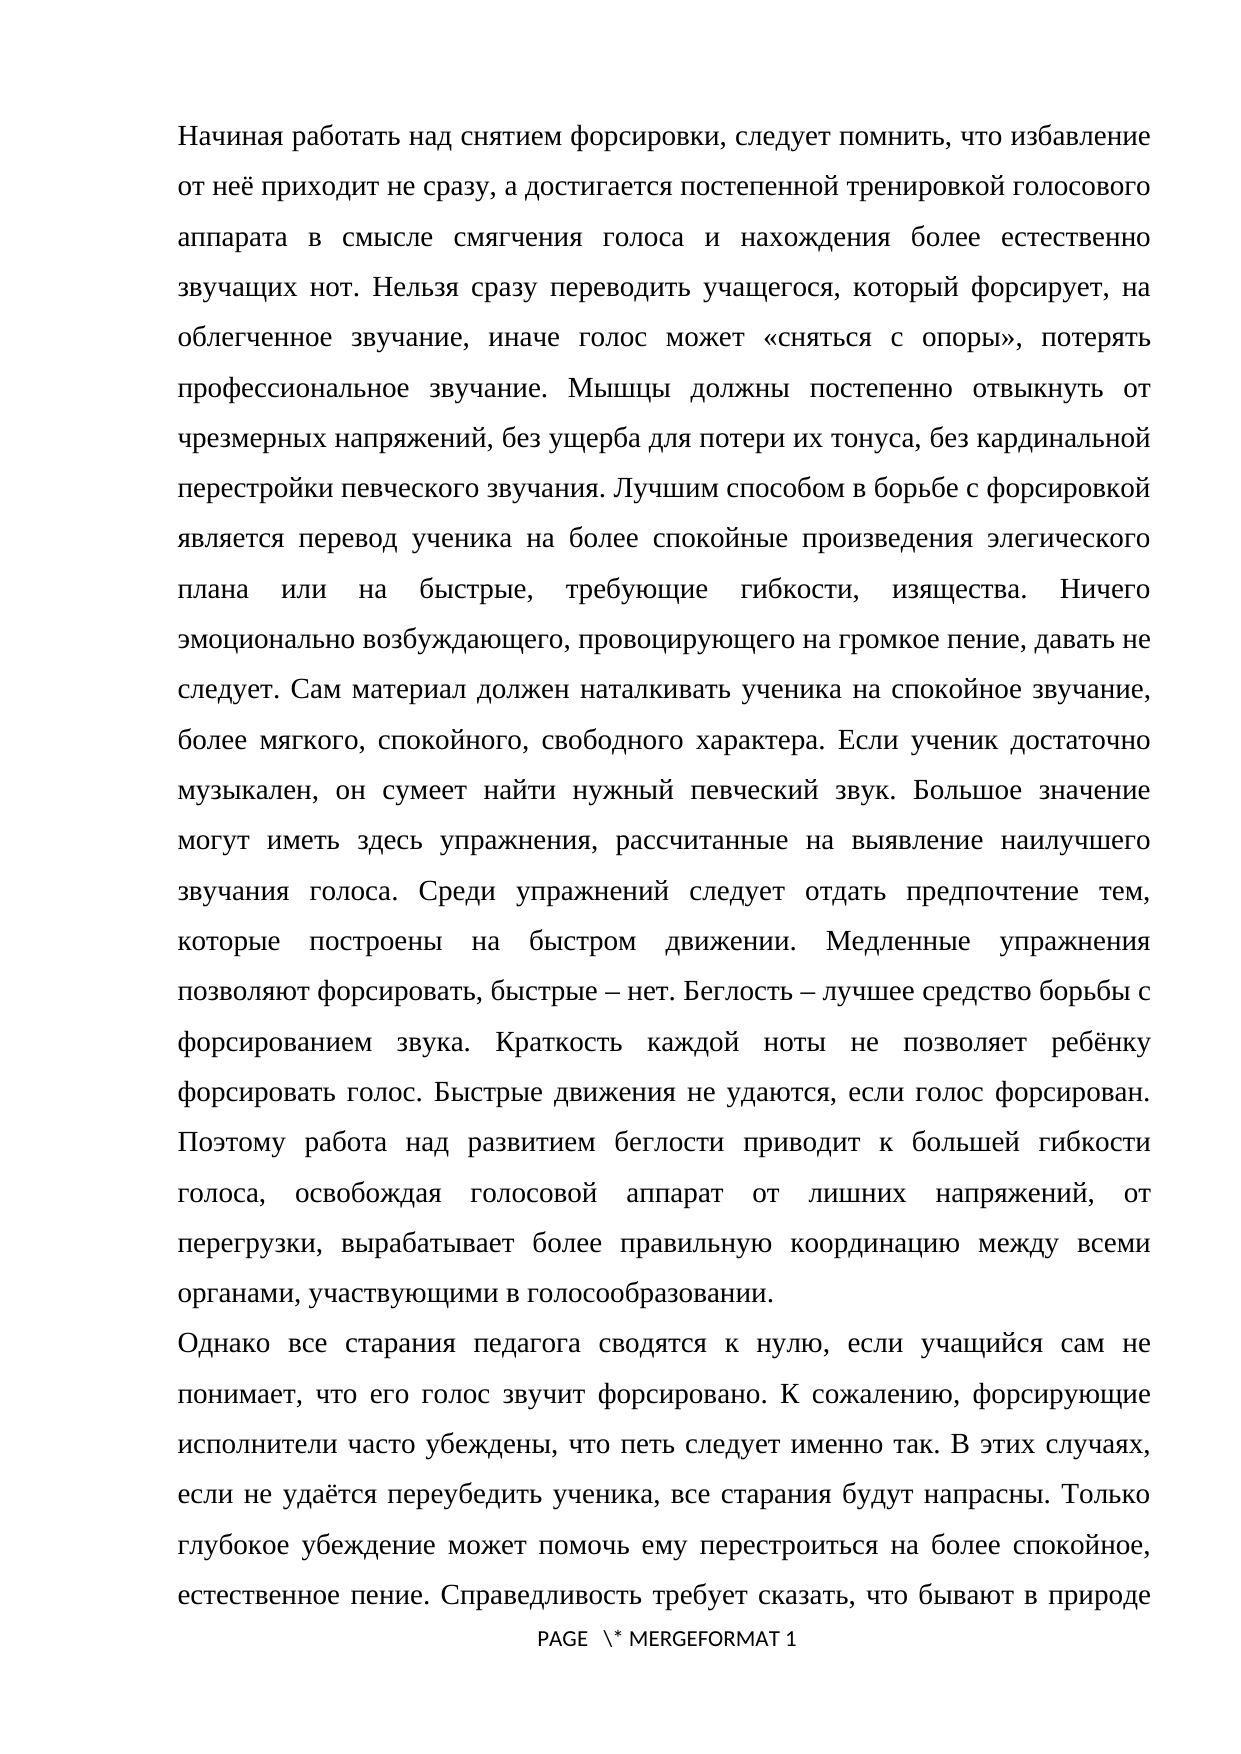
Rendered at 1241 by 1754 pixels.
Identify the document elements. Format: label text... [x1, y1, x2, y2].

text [177, 1326, 1152, 1611]
text Начиная работать над снятием форсировки, следует помнить, что избавление от неё приходит не сразу, а достигается постепенной тренировкой голосового аппарата в смысле смягчения голоса и нахождения более естественно звучащих нот. Нельзя сразу переводить учащегося, который форсирует, на облегченное звучание, иначе голос может «сняться с опоры», потерять профессиональное звучание. Мышцы должны постепенно отвыкнуть от чрезмерных напряжений, без ущерба для потери их тонуса, без кардинальной перестройки певческого звучания. Лучшим способом в борьбе с форсировкой является перевод ученика на более спокойные произведения элегического плана или на быстрые, требующие гибкости, изящества. Ничего эмоционально возбуждающего, провоцирующего на громкое пение, давать не следует. Сам материал должен наталкивать ученика на спокойное звучание, более мягкого, спокойного, свободного характера. Если ученик достаточно музыкален, он сумеет найти нужный певческий звук. Большое значение могут иметь здесь упражнения, рассчитанные на выявление наилучшего звучания голоса. Среди упражнений следует отдать предпочтение тем, которые построены на быстром движении. Медленные упражнения позволяют форсировать, быстрые – нет. Беглость – лучшее средство борьбы с форсированием звука. Краткость каждой ноты не позволяет ребёнку форсировать голос. Быстрые движения не удаются, если голос форсирован. Поэтому работа над развитием беглости приводит к большей гибкости голоса, освобождая голосовой аппарат от лишних напряжений, от перегрузки, вырабатывает более правильную координацию между всеми органами, участвующими в голосообразовании. [177, 118, 1152, 1309]
